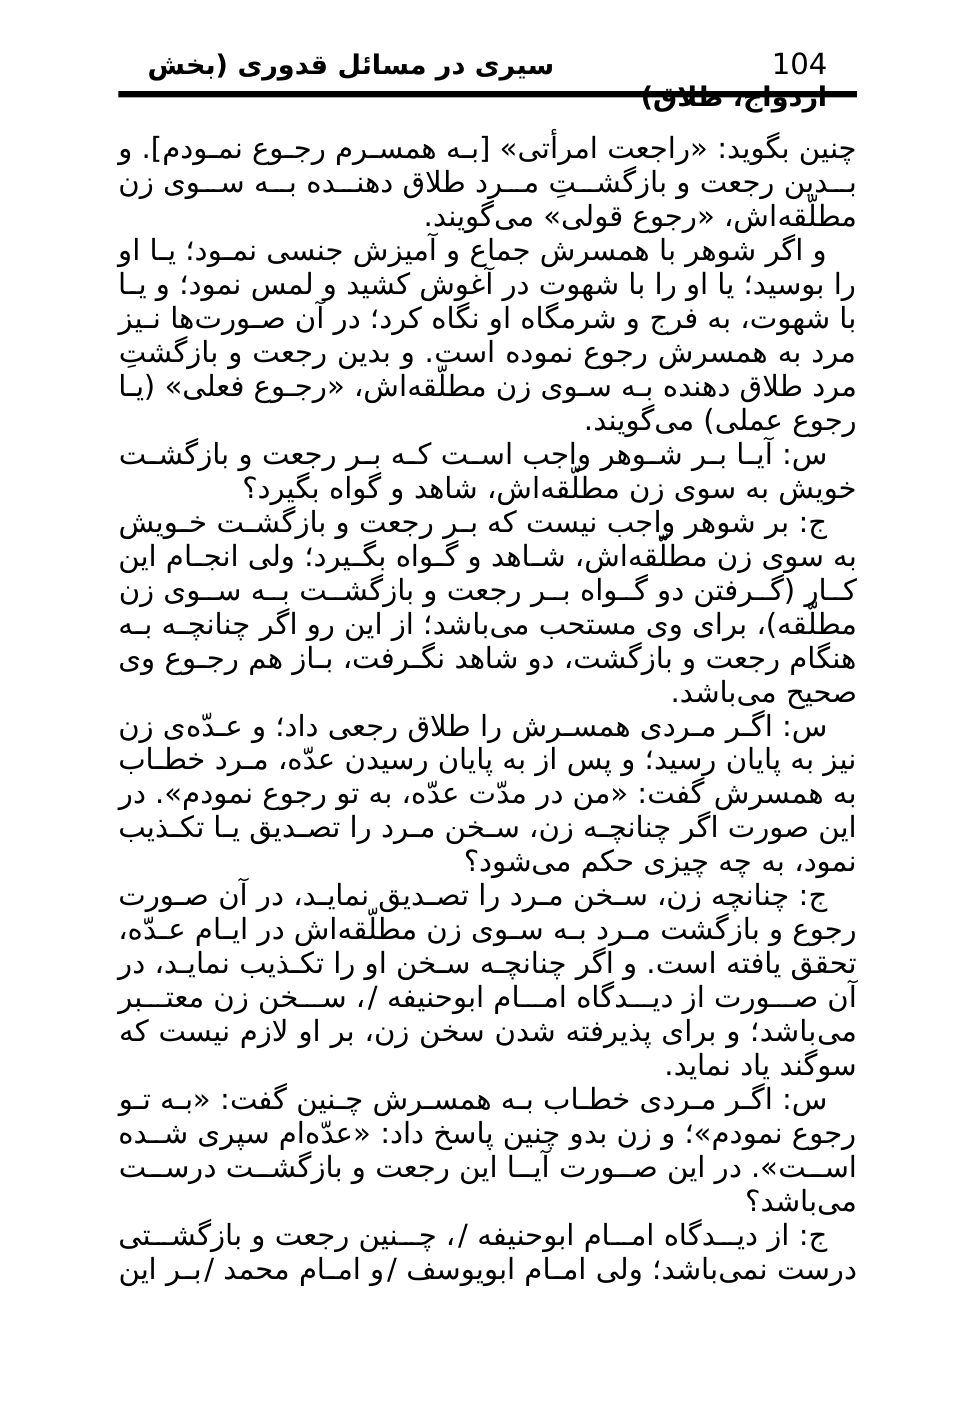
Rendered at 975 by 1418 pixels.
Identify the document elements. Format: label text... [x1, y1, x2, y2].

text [118, 1218, 857, 1286]
text ج: چنانچه زن، سخن مرد را تصدیق نماید، در آن صورت رجوع و بازگشت مرد به سوی زن مطلّقه‌اش در ایام عدّه، تحقق یافته است. و اگر چنانچه سخن او را تکذیب نماید، در آن صورت از دیدگاه امام ابوحنیفه / ، سخن زن معتبر می‌باشد؛ و برای پذیرفته شدن سخن زن، بر او لازم نیست که سوگند یاد نماید. [118, 879, 857, 1082]
text ج: بر شوهر واجب نیست که بر رجعت و بازگشت خویش به سوی زن مطلّقه‌اش، شاهد و گواه بگیرد؛ ولی انجام این کار (گرفتن دو گواه بر رجعت و بازگشت به سوی زن مطلّقه)، برای وی مستحب می‌باشد؛ از این رو اگر چنانچه به هنگام رجعت و بازگشت، دو شاهد نگرفت، باز هم رجوع وی صحیح می‌باشد. [118, 505, 857, 709]
text س: اگر مردی همسرش را طلاق رجعی داد؛ و عدّه‌ی زن نیز به پایان رسید؛ و پس از به پایان رسیدن عدّه، مرد خطاب به همسرش گفت: «من در مدّت عدّه، به تو رجوع نمودم». در این صورت اگر چنانچه زن، سخن مرد را تصدیق یا تکذیب نمود، به چه چیزی حکم می‌شود؟ [118, 709, 857, 879]
text س: اگر مردی خطاب به همسرش چنین گفت: «به تو رجوع نمودم»؛ و زن بدو چنین پاسخ داد: «عدّه‌ام سپری شده است». در این صورت آیا این رجعت و بازگشت درست می‌باشد؟ [118, 1082, 857, 1218]
text س: آیا بر شوهر واجب است که بر رجعت و بازگشت خویش به سوی زن مطلّقه‌اش، شاهد و گواه بگیرد؟ [118, 437, 857, 505]
text و اگر شوهر با همسرش جماع و آمیزش جنسی نمود؛ یا او را بوسید؛ یا او را با شهوت در آغوش کشید و لمس نمود؛ و یا با شهوت، به فرج و شرمگاه او نگاه کرد؛ در آن صورت‌ها نیز مرد به همسرش رجوع نموده است. و بدین رجعت و بازگشتِ مرد طلاق دهنده به سوی زن مطلّقه‌اش، «رجوع فعلی» (یا رجوع عملی) می‌گویند. [118, 233, 857, 437]
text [118, 132, 857, 233]
